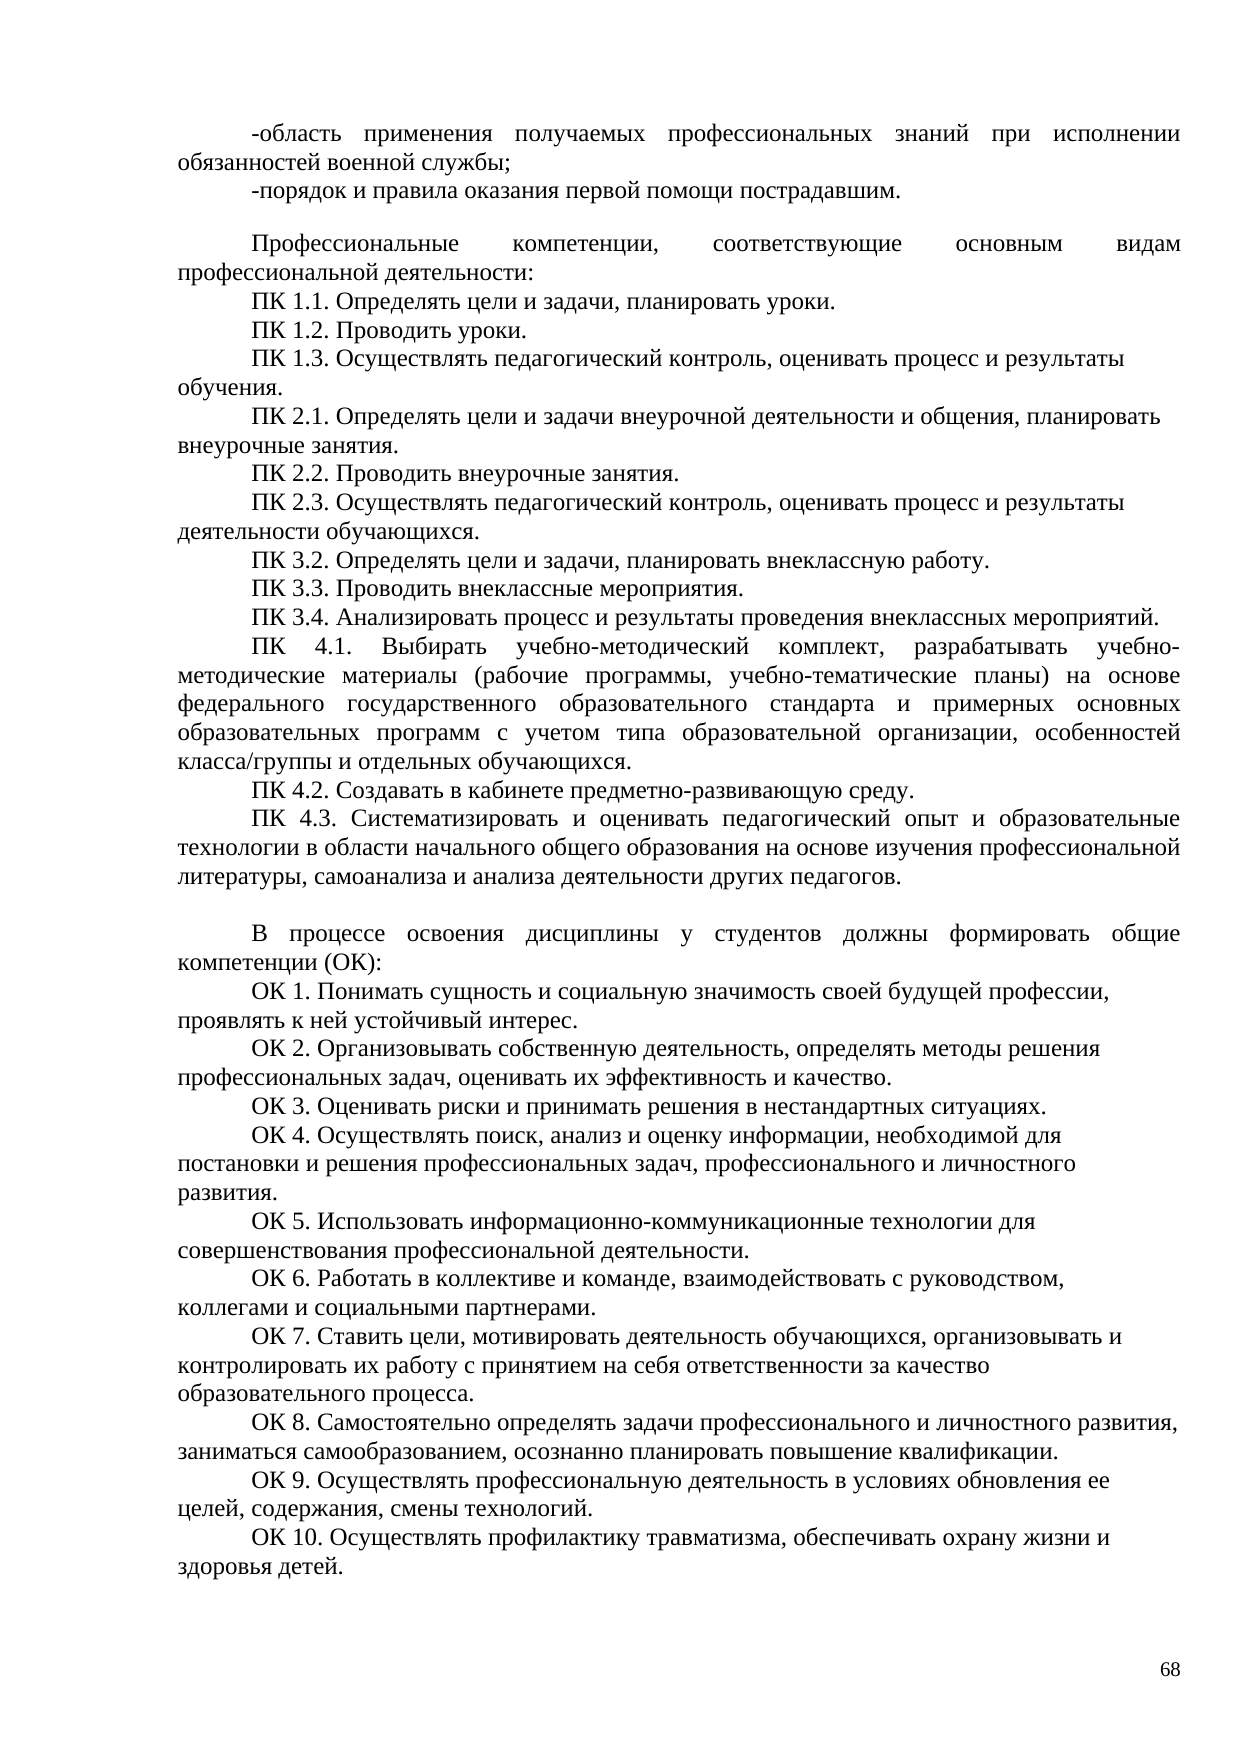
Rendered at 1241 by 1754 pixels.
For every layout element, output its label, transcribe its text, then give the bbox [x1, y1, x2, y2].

text ПК 1.2. Проводить уроки. [177, 315, 1181, 343]
text ПК 3.2. Определять цели и задачи, планировать внеклассную работу. [177, 545, 1181, 573]
text ПК 3.3. Проводить внеклассные мероприятия. [177, 573, 1181, 602]
text В процессе освоения дисциплины у студентов должны формировать общие компетенции (ОК): [177, 918, 1181, 976]
text ПК 3.4. Анализировать процесс и результаты проведения внеклассных мероприятий. [177, 602, 1181, 631]
text ПК 1.1. Определять цели и задачи, планировать уроки. [177, 286, 1181, 315]
text ОК 7. Ставить цели, мотивировать деятельность обучающихся, организовывать и контролировать их работу с принятием на себя ответственности за качество образовательного процесса. [177, 1321, 1181, 1407]
text ОК 1. Понимать сущность и социальную значимость своей будущей профессии, проявлять к ней устойчивый интерес. [177, 976, 1181, 1033]
text ОК 4. Осуществлять поиск, анализ и оценку информации, необходимой для постановки и решения профессиональных задач, профессионального и личностного развития. [177, 1120, 1181, 1206]
text ОК 10. Осуществлять профилактику травматизма, обеспечивать охрану жизни и здоровья детей. [177, 1522, 1181, 1580]
text -порядок и правила оказания первой помощи пострадавшим. [177, 176, 1181, 204]
text ПК 2.3. Осуществлять педагогический контроль, оценивать процесс и результаты деятельности обучающихся. [177, 487, 1181, 545]
text ПК 2.2. Проводить внеурочные занятия. [177, 458, 1181, 487]
text ОК 9. Осуществлять профессиональную деятельность в условиях обновления ее целей, содержания, смены технологий. [177, 1465, 1181, 1522]
text ОК 5. Использовать информационно-коммуникационные технологии для совершенствования профессиональной деятельности. [177, 1206, 1181, 1263]
text ПК 4.1. Выбирать учебно-методический комплект, разрабатывать учебно-методические материалы (рабочие программы, учебно-тематические планы) на основе федерального государственного образовательного стандарта и примерных основных образовательных программ с учетом типа образовательной организации, особенностей класса/группы и отдельных обучающихся. [177, 631, 1181, 775]
text Профессиональные компетенции, соответствующие основным видам профессиональной деятельности: [177, 228, 1181, 286]
text ОК 3. Оценивать риски и принимать решения в нестандартных ситуациях. [177, 1091, 1181, 1120]
text ОК 6. Работать в коллективе и команде, взаимодействовать с руководством, коллегами и социальными партнерами. [177, 1263, 1181, 1321]
text ПК 2.1. Определять цели и задачи внеурочной деятельности и общения, планировать внеурочные занятия. [177, 401, 1181, 458]
text ПК 4.3. Систематизировать и оценивать педагогический опыт и образовательные технологии в области начального общего образования на основе изучения профессиональной литературы, самоанализа и анализа деятельности других педагогов. [177, 803, 1181, 890]
text ПК 1.3. Осуществлять педагогический контроль, оценивать процесс и результаты обучения. [177, 343, 1181, 401]
text ОК 2. Организовывать собственную деятельность, определять методы решения профессиональных задач, оценивать их эффективность и качество. [177, 1033, 1181, 1091]
text ПК 4.2. Создавать в кабинете предметно-развивающую среду. [177, 775, 1181, 803]
text ОК 8. Самостоятельно определять задачи профессионального и личностного развития, заниматься самообразованием, осознанно планировать повышение квалификации. [177, 1407, 1181, 1465]
text -область применения получаемых профессиональных знаний при исполнении обязанностей военной службы; [177, 118, 1181, 176]
